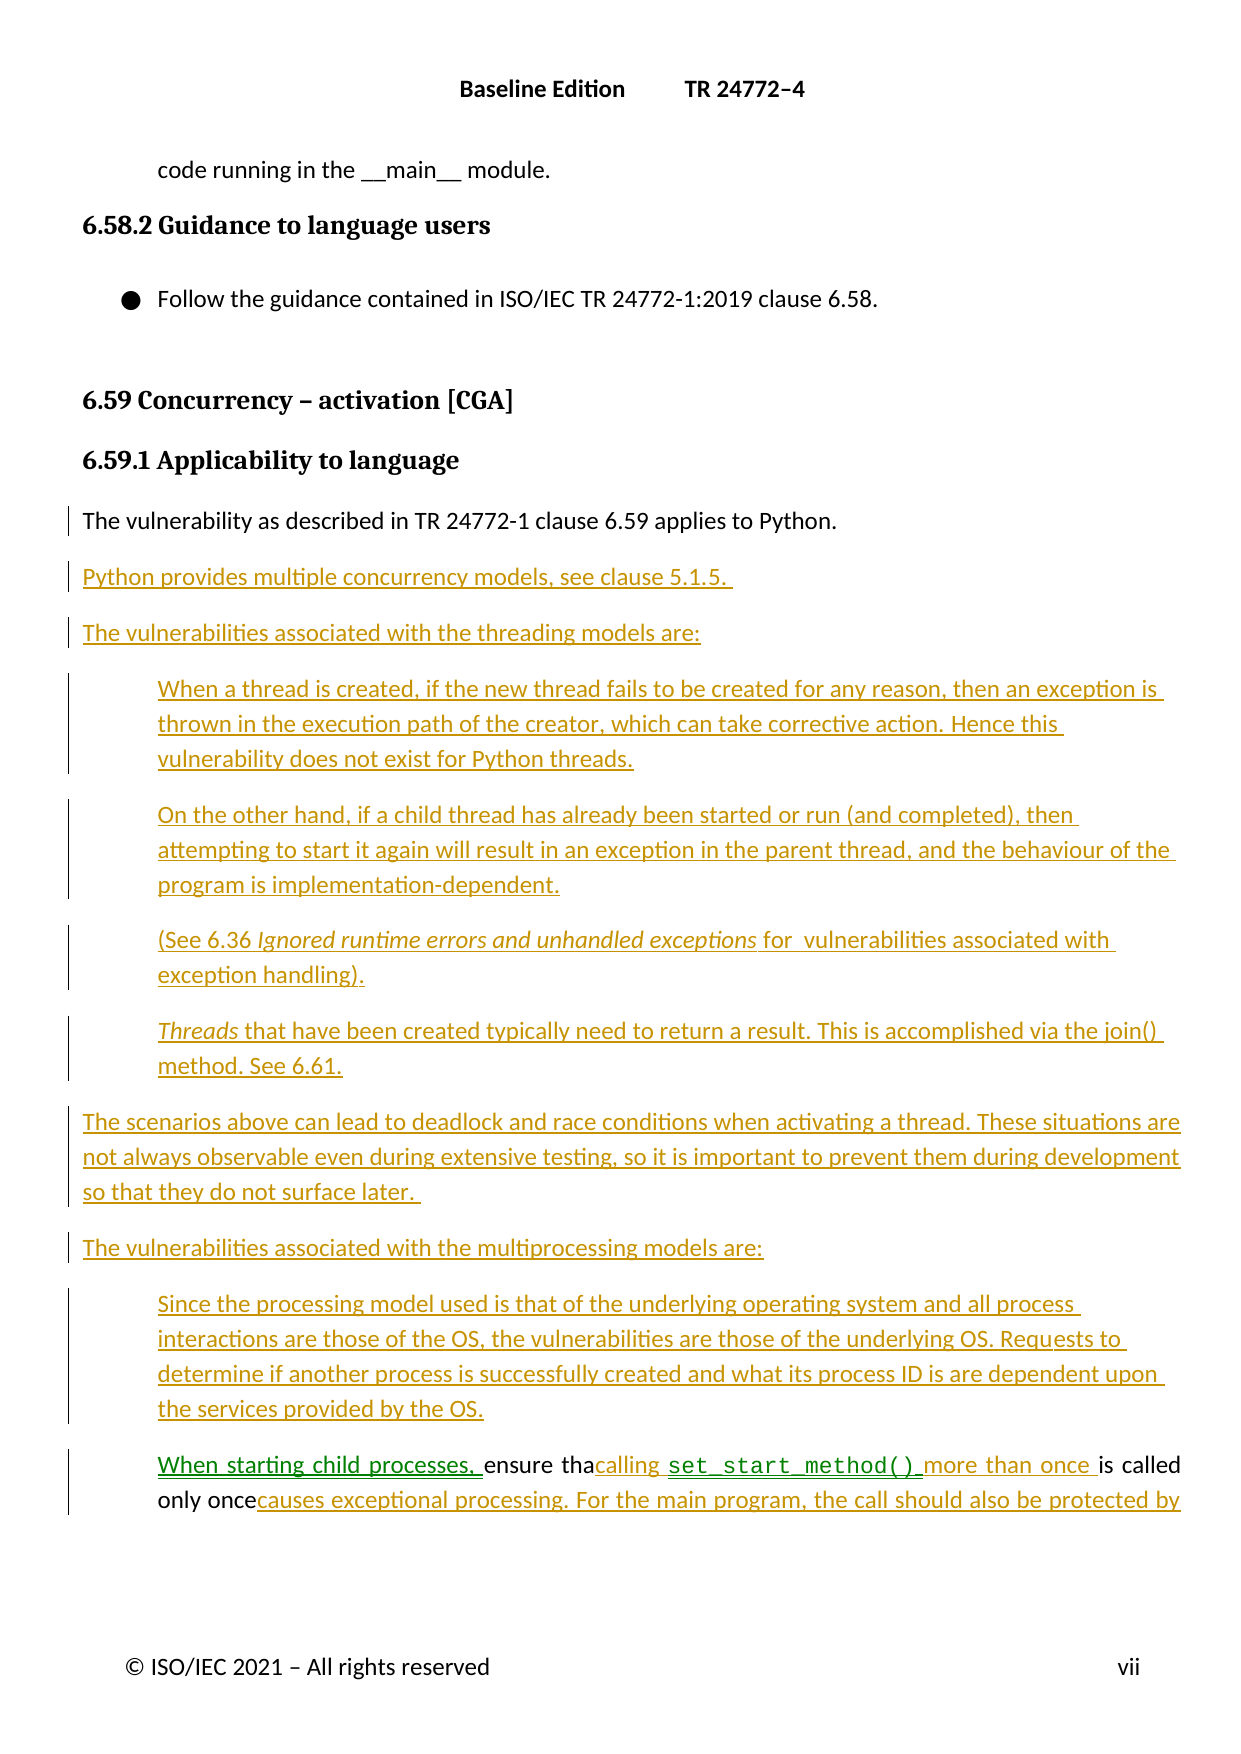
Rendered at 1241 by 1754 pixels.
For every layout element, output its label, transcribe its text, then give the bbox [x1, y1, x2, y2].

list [120, 154, 1182, 184]
subtitle 6.59 Concurrency – activation [CGA] [82, 385, 1182, 416]
subtitle 6.58.2 Guidance to language users [82, 210, 1182, 241]
subtitle 6.59.1 Applicability to language [82, 445, 1182, 477]
text The vulnerability as described in TR 24772-1 clause 6.59 applies to Python. [82, 506, 1182, 536]
list Follow the guidance contained in ISO/IEC TR 24772-1:2019 clause 6.58. [120, 270, 1182, 321]
